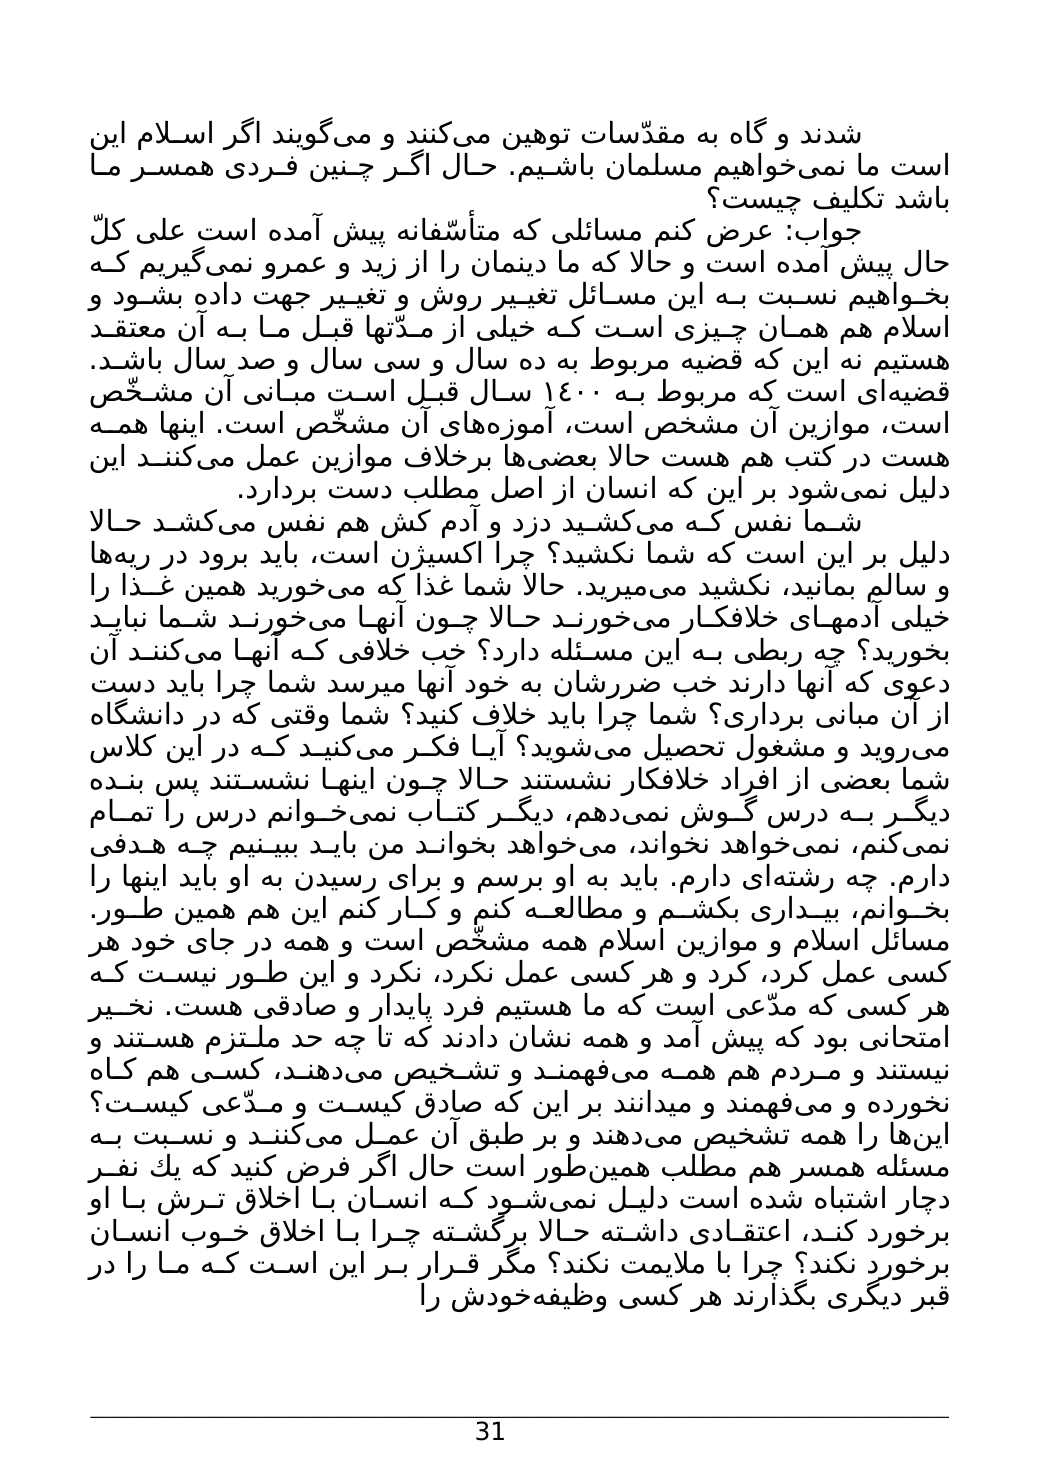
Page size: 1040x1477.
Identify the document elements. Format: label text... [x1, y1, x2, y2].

text شما نفس كه می‌كشید دزد و آدم كش هم نفس می‌كشد حالا دلیل بر این است كه شما نكشید؟ چرا اكسیژن است، باید برود در ریه‌ها و سالم بمانید، نكشید می‌میرید. حالا شما غذا كه می‌خورید همین غذا را خیلی آدمهای خلافكار می‌خورند حالا چون آنها می‌خورند شما نباید بخورید؟ چه ربطی به این مسئله دارد؟ خب خلافی كه آنها می‌كنند آن دعوی كه آنها دارند خب ضررشان به خود آنها میرسد شما چرا باید دست از آن مبانی برداری؟ شما چرا باید خلاف كنید؟ شما وقتی كه در دانشگاه می‌روید و مشغول تحصیل می‌شوید؟ آیا فكر می‌كنید كه در این كلاس شما بعضی از افراد خلافكار نشستند حالا چون اینها نشستند پس بنده دیگر به درس گوش نمی‌دهم، دیگر كتاب نمی‌خوانم درس را تمام نمی‌كنم، نمی‌خواهد نخواند، می‌خواهد بخواند من باید ببینیم چه هدفی دارم. چه رشته‌ای دارم. باید به او برسم و برای رسیدن به او باید اینها را بخوانم، بیداری بكشم و مطالعه كنم و كار كنم این هم همین طور. مسائل اسلام و موازین اسلام همه مشخّص است و همه در جای خود هر كسی عمل كرد، كرد و هر كسی عمل نكرد، نكرد و این طور نیست كه هر كسی كه مدّعی است كه ما هستیم فرد پایدار و صادقی هست. نخیر امتحانی بود كه پیش آمد و همه نشان دادند كه تا چه حد ملتزم هستند و نیستند و مردم هم همه می‌فهمند و تشخیص می‌دهند، كسی هم كاه نخورده و می‌فهمند و میدانند بر این كه صادق كیست و مدّعی كیست؟ این‌ها را همه تشخیص می‌دهند و بر طبق آن عمل می‌كنند و نسبت به مسئله همسر هم مطلب همین‌طور است حال اگر فرض كنید كه یك نفر دچار اشتباه شده است دلیل نمی‌شود كه انسان با اخلاق ترش با او برخورد كند، اعتقادی داشته حالا برگشته چرا با اخلاق خوب انسان برخورد نكند؟ چرا با ملایمت نكند؟ مگر قرار بر این است كه ما را در قبر دیگری بگذارند هر كسی وظیفه‌خودش را [89, 505, 951, 1313]
text شدند و گاه به مقدّسات توهین می‌كنند و می‌گویند اگر اسلام این است ما نمی‌خواهیم مسلمان باشیم. حال اگر چنین فردی همسر ما باشد تكلیف چیست؟ [89, 118, 951, 215]
text جواب: عرض كنم مسائلی كه متأسّفانه پیش آمده است علی كلّ حال پیش آمده است و حالا كه ما دینمان را از زید و عمرو نمی‌گیریم كه بخواهیم نسبت به این مسائل تغییر روش و تغییر جهت داده بشود و اسلام هم همان چیزی است كه خیلی از مدّتها قبل ما به آن معتقد هستیم نه این كه قضیه مربوط به ده سال و سی سال و صد سال باشد. قضیه‌ای است كه مربوط به ١٤٠٠ سال قبل است مبانی آن مشخّص است، موازین آن مشخص است، آموزه‌های آن مشخّص است. اینها همه هست در كتب هم هست حالا بعضی‌ها برخلاف موازین عمل می‌كنند این دلیل نمی‌شود بر این كه انسان از اصل مطلب دست بردارد. [89, 215, 951, 505]
